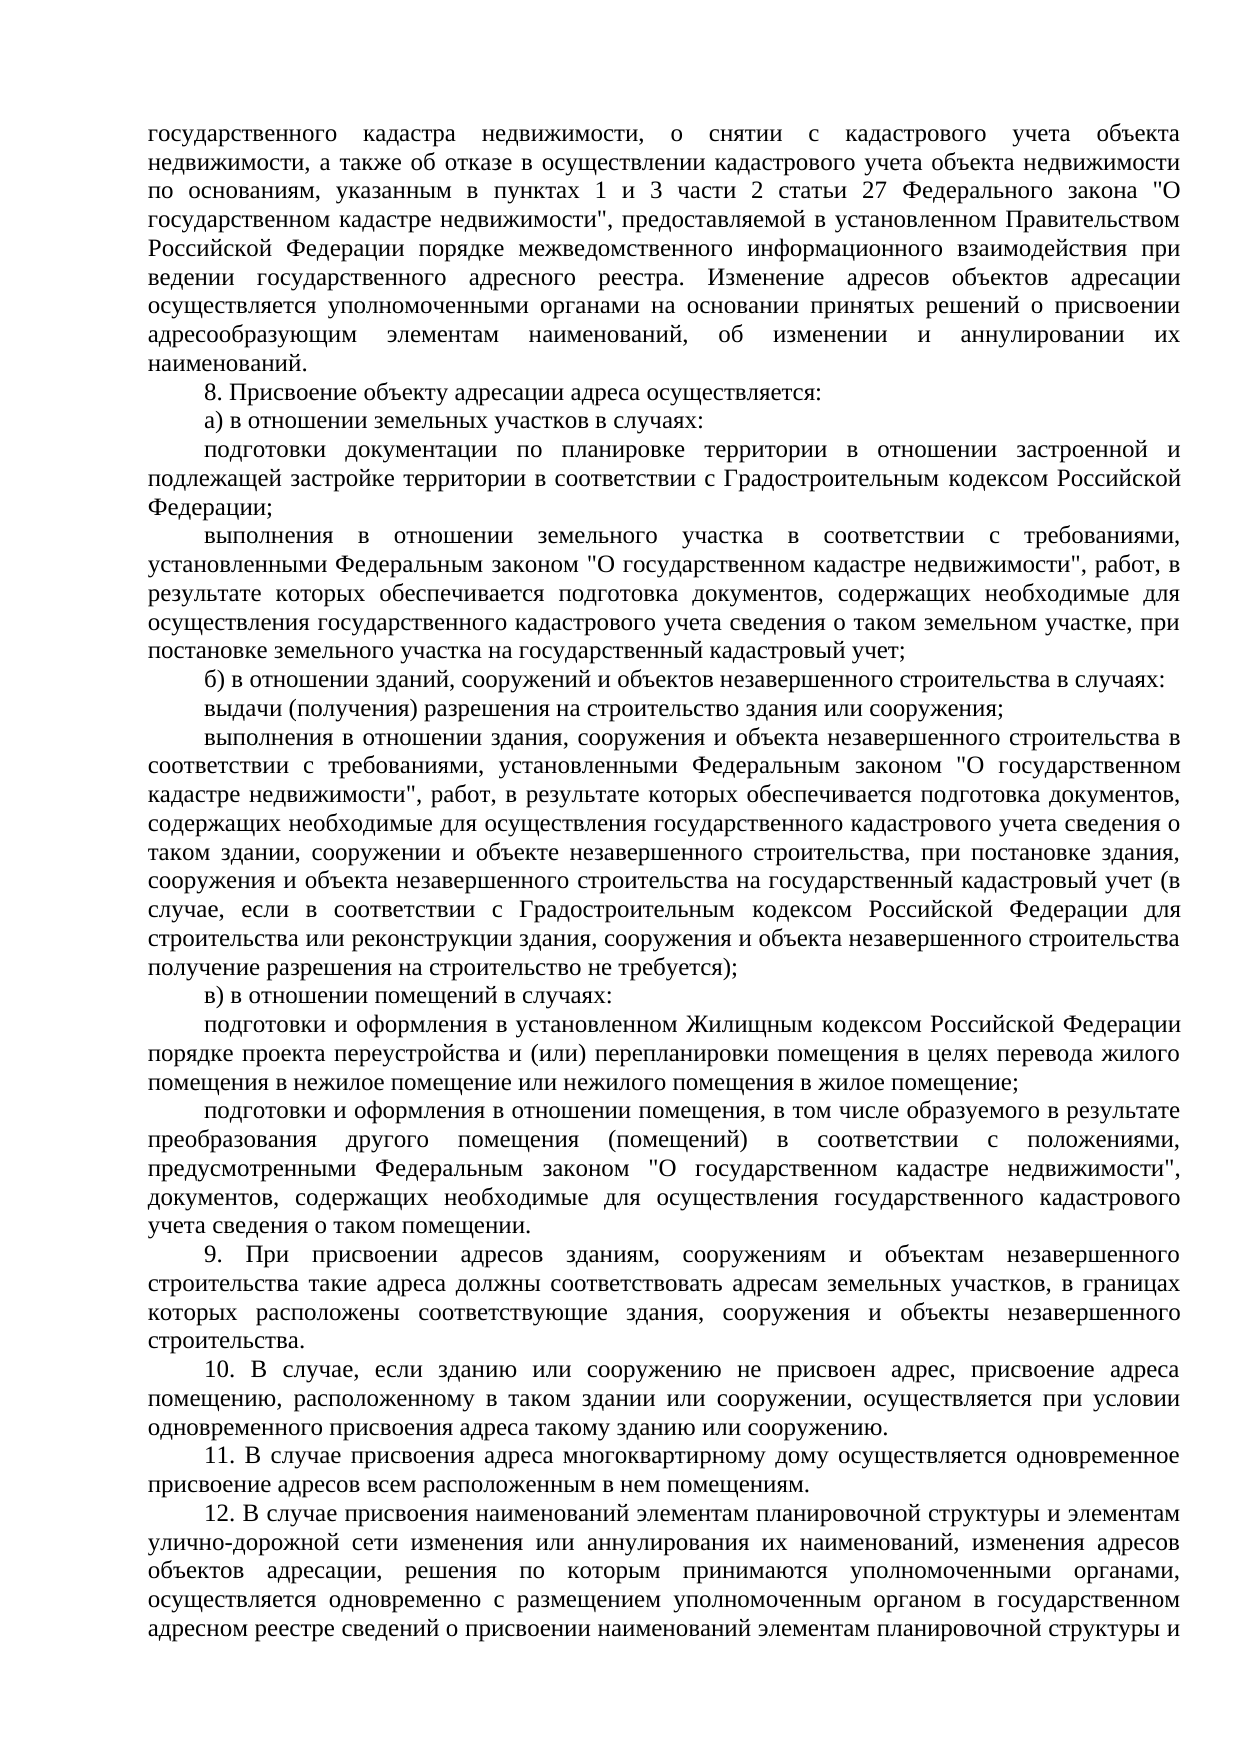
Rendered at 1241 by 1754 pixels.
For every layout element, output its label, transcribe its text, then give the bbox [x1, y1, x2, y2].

text 10. В случае, если зданию или сооружению не присвоен адрес, присвоение адреса помещению, расположенному в таком здании или сооружении, осуществляется при условии одновременного присвоения адреса такому зданию или сооружению. [148, 1354, 1181, 1441]
text б) в отношении зданий, сооружений и объектов незавершенного строительства в случаях: [148, 664, 1181, 693]
text подготовки документации по планировке территории в отношении застроенной и подлежащей застройке территории в соответствии с Градостроительным кодексом Российской Федерации; [148, 434, 1181, 521]
text выполнения в отношении земельного участка в соответствии с требованиями, установленными Федеральным законом "О государственном кадастре недвижимости", работ, в результате которых обеспечивается подготовка документов, содержащих необходимые для осуществления государственного кадастрового учета сведения о таком земельном участке, при постановке земельного участка на государственный кадастровый учет; [148, 521, 1181, 664]
text 9. При присвоении адресов зданиям, сооружениям и объектам незавершенного строительства такие адреса должны соответствовать адресам земельных участков, в границах которых расположены соответствующие здания, сооружения и объекты незавершенного строительства. [148, 1239, 1181, 1354]
text выполнения в отношении здания, сооружения и объекта незавершенного строительства в соответствии с требованиями, установленными Федеральным законом "О государственном кадастре недвижимости", работ, в результате которых обеспечивается подготовка документов, содержащих необходимые для осуществления государственного кадастрового учета сведения о таком здании, сооружении и объекте незавершенного строительства, при постановке здания, сооружения и объекта незавершенного строительства на государственный кадастровый учет (в случае, если в соответствии с Градостроительным кодексом Российской Федерации для строительства или реконструкции здания, сооружения и объекта незавершенного строительства получение разрешения на строительство не требуется); [148, 722, 1181, 981]
text 11. В случае присвоения адреса многоквартирному дому осуществляется одновременное присвоение адресов всем расположенным в нем помещениям. [148, 1441, 1181, 1498]
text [148, 118, 1181, 377]
text выдачи (получения) разрешения на строительство здания или сооружения; [148, 693, 1181, 722]
text а) в отношении земельных участков в случаях: [148, 406, 1181, 434]
text в) в отношении помещений в случаях: [148, 981, 1181, 1009]
text подготовки и оформления в отношении помещения, в том числе образуемого в результате преобразования другого помещения (помещений) в соответствии с положениями, предусмотренными Федеральным законом "О государственном кадастре недвижимости", документов, содержащих необходимые для осуществления государственного кадастрового учета сведения о таком помещении. [148, 1096, 1181, 1239]
text подготовки и оформления в установленном Жилищным кодексом Российской Федерации порядке проекта переустройства и (или) перепланировки помещения в целях перевода жилого помещения в нежилое помещение или нежилого помещения в жилое помещение; [148, 1009, 1181, 1096]
text 8. Присвоение объекту адресации адреса осуществляется: [148, 377, 1181, 406]
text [148, 1498, 1181, 1642]
